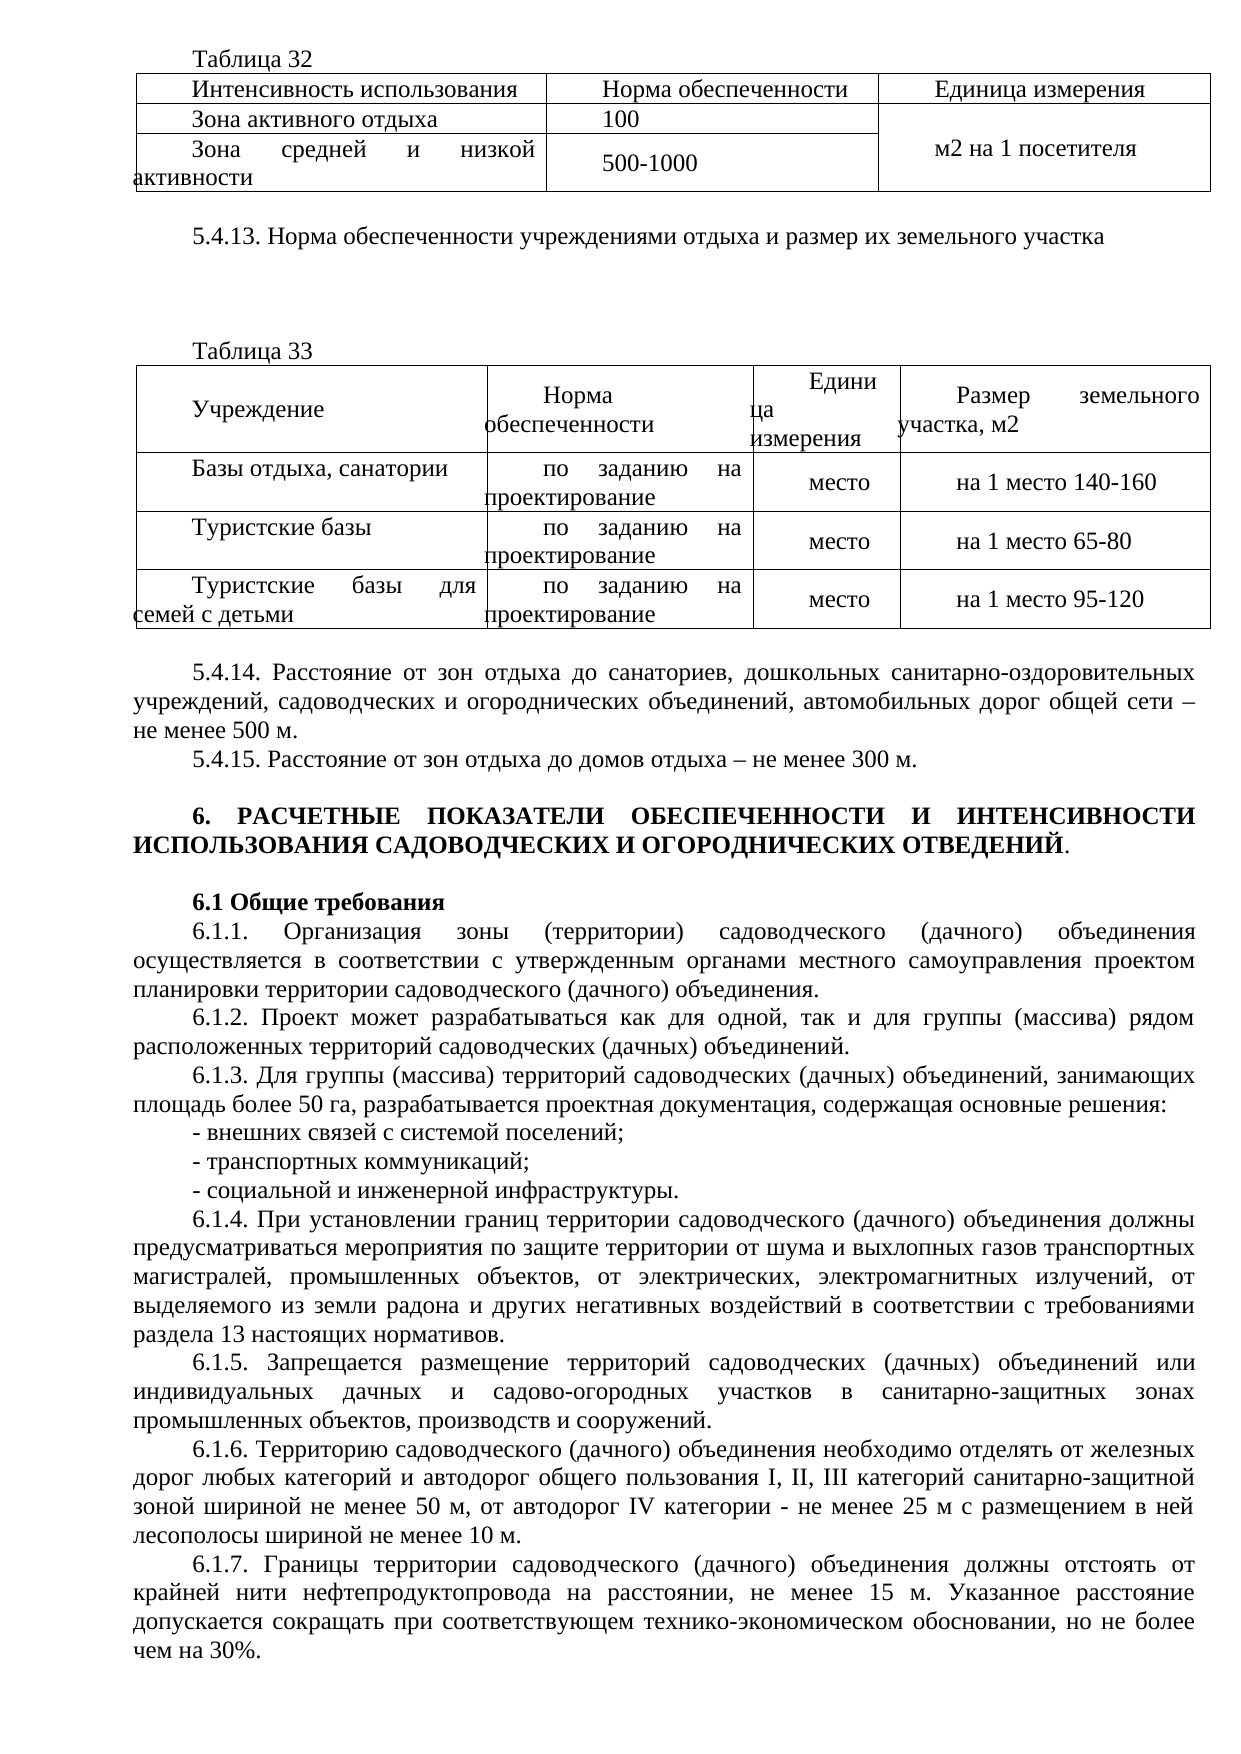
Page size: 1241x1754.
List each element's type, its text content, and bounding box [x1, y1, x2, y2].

text 6. РАСЧЕТНЫЕ ПОКАЗАТЕЛИ ОБЕСПЕЧЕННОСТИ И ИНТЕНСИВНОСТИ ИСПОЛЬЗОВАНИЯ САДОВОДЧЕСКИХ И ОГОРОДНИЧЕСКИХ ОТВЕДЕНИЙ. [133, 801, 1196, 859]
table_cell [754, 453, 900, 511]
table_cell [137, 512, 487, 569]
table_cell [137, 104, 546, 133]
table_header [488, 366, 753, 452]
text 6.1.1. Организация зоны (территории) садоводческого (дачного) объединения осуществляется в соответствии с утвержденным органами местного самоуправления проектом планировки территории садоводческого (дачного) объединения. [133, 916, 1196, 1002]
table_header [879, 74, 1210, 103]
text 6.1.6. Территорию садоводческого (дачного) объединения необходимо отделять от железных дорог любых категорий и автодорог общего пользования I, II, III категорий санитарно-защитной зоной шириной не менее 50 м, от автодорог IV категории - не менее 25 м с размещением в ней лесополосы шириной не менее 10 м. [133, 1434, 1196, 1549]
text 6.1.5. Запрещается размещение территорий садоводческих (дачных) объединений или индивидуальных дачных и садово-огородных участков в санитарно-защитных зонах промышленных объектов, производств и сооружений. [133, 1347, 1196, 1434]
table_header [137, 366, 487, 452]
text 6.1 Общие требования [133, 887, 1196, 916]
text 6.1.2. Проект может разрабатываться как для одной, так и для группы (массива) рядом расположенных территорий садоводческих (дачных) объединений. [133, 1002, 1196, 1060]
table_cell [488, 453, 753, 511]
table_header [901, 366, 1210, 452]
list 5.4.15. Расстояние от зон отдыха до домов отдыха – не менее 300 м. [133, 744, 1196, 772]
text - внешних связей с системой поселений; [133, 1117, 1196, 1146]
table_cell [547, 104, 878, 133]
list 5.4.13. Норма обеспеченности учреждениями отдыха и размер их земельного участка [133, 221, 1196, 250]
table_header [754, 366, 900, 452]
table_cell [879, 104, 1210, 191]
text 6.1.4. При установлении границ территории садоводческого (дачного) объединения должны предусматриваться мероприятия по защите территории от шума и выхлопных газов транспортных магистралей, промышленных объектов, от электрических, электромагнитных излучений, от выделяемого из земли радона и других негативных воздействий в соответствии с требованиями раздела 13 настоящих нормативов. [133, 1204, 1196, 1347]
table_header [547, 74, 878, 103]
text 6.1.7. Границы территории садоводческого (дачного) объединения должны отстоять от крайней нити нефтепродуктопровода на расстоянии, не менее 15 м. Указанное расстояние допускается сокращать при соответствующем технико-экономическом обосновании, но не более чем на 30%. [133, 1549, 1196, 1664]
list Таблица 33 [133, 336, 1196, 365]
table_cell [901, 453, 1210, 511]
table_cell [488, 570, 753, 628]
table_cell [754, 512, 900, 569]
text 6.1.3. Для группы (массива) территорий садоводческих (дачных) объединений, занимающих площадь более 50 га, разрабатывается проектная документация, содержащая основные решения: [133, 1060, 1196, 1117]
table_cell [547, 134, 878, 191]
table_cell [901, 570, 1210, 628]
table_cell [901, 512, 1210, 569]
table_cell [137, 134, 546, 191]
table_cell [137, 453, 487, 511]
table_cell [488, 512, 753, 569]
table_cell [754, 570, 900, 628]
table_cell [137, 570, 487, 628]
text Таблица 32 [133, 44, 1196, 73]
text - транспортных коммуникаций; [133, 1146, 1196, 1175]
list 5.4.14. Расстояние от зон отдыха до санаториев, дошкольных санитарно-оздоровительных учреждений, садоводческих и огороднических объединений, автомобильных дорог общей сети – не менее 500 м. [133, 657, 1196, 744]
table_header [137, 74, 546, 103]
text - социальной и инженерной инфраструктуры. [133, 1175, 1196, 1204]
